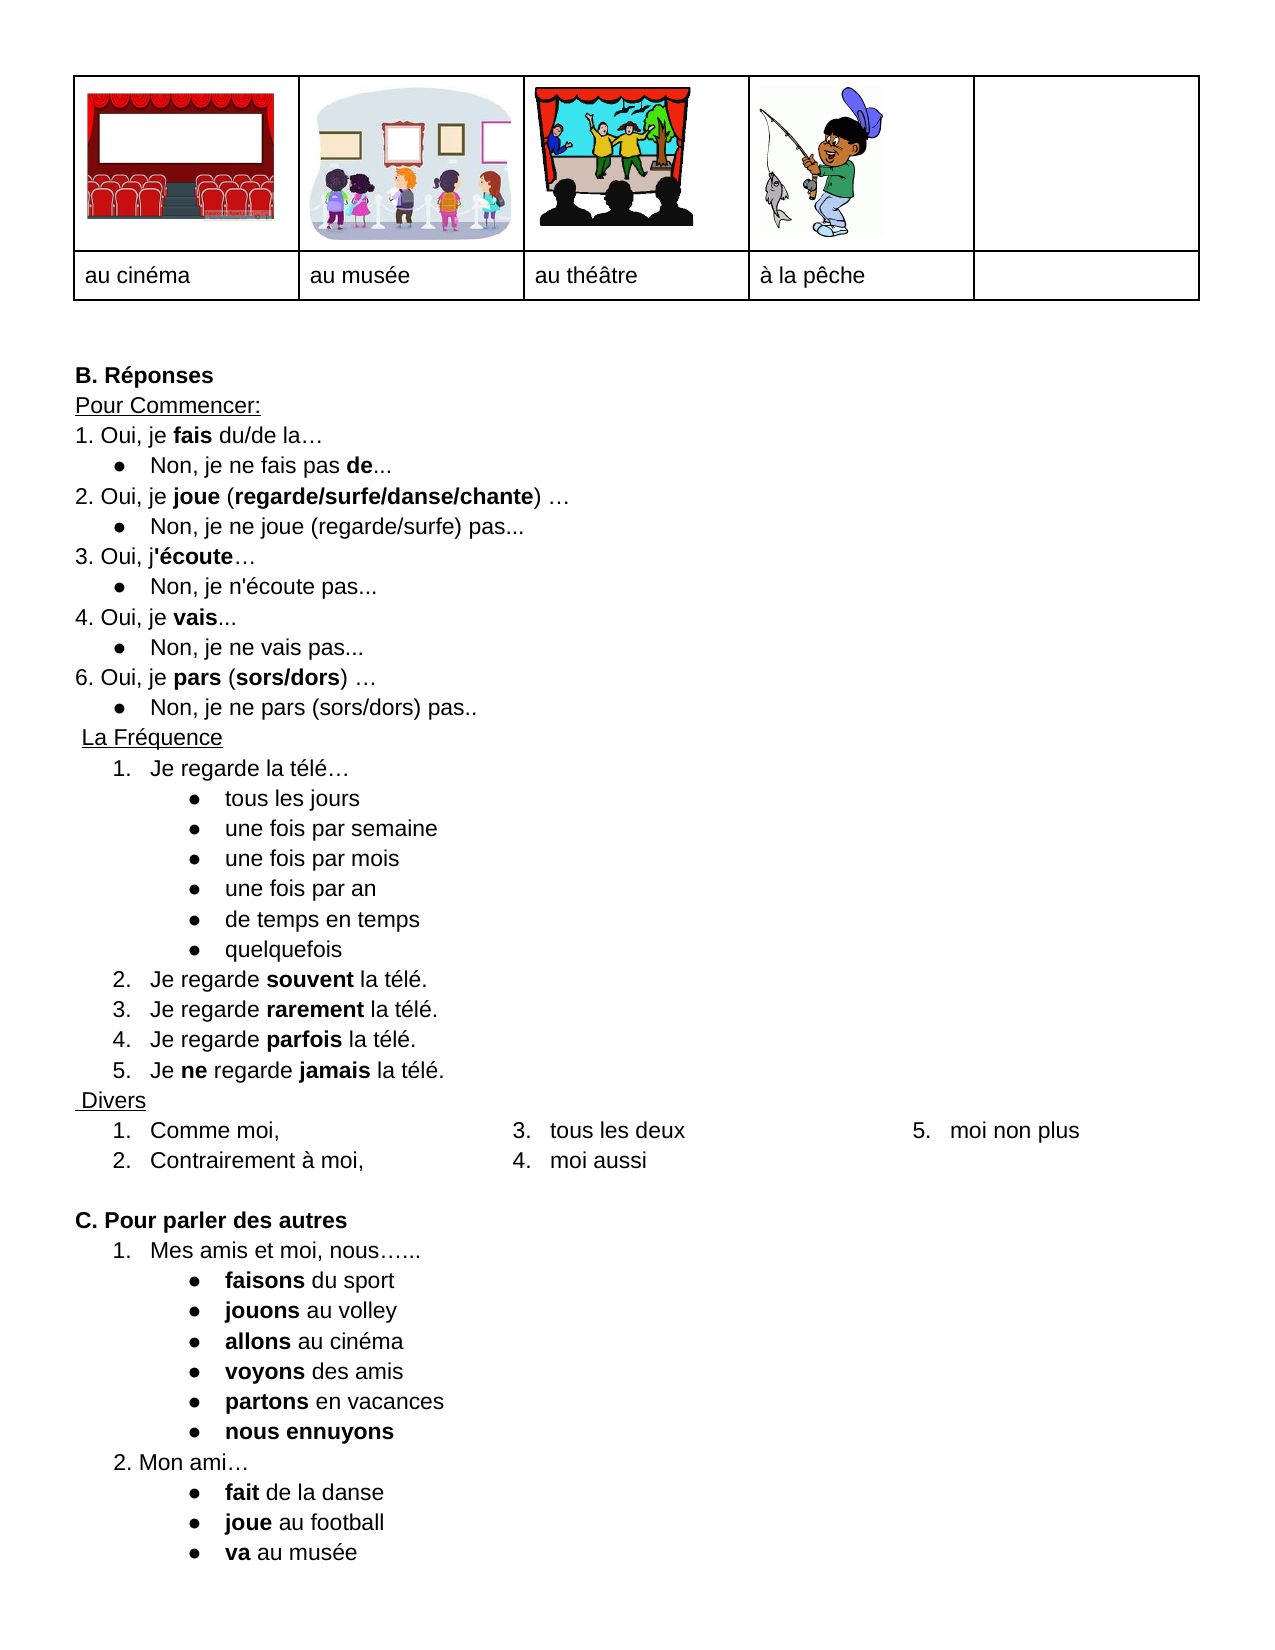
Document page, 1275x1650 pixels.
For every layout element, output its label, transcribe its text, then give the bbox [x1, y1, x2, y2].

list tous les jours [187, 785, 1200, 811]
text 6. Oui, je pars (sors/dors) … [75, 664, 1200, 690]
list va au musée [187, 1539, 1200, 1566]
list Je regarde souvent la télé. [112, 966, 1200, 992]
text 3. Oui, j'écoute… [75, 543, 1200, 569]
list faisons du sport [187, 1267, 1200, 1294]
text 1. Oui, je fais du/de la… [75, 422, 1200, 448]
list une fois par mois [187, 845, 1200, 871]
list partons en vacances [187, 1388, 1200, 1414]
picture [84, 87, 277, 226]
picture [534, 87, 694, 226]
list Je regarde la télé… [112, 754, 1200, 781]
list Contrairement à moi, [112, 1147, 302, 1173]
list une fois par semaine [187, 815, 1200, 841]
table_cell au théâtre [525, 252, 748, 299]
text 2. Mon ami… [75, 1448, 1200, 1475]
list Mes amis et moi, nous…... [112, 1237, 1200, 1263]
list jouons au volley [187, 1297, 1200, 1324]
list Je ne regarde jamais la télé. [112, 1057, 1200, 1083]
list fait de la danse [187, 1479, 1200, 1505]
list de temps en temps [187, 906, 1200, 932]
table_cell [975, 252, 1198, 299]
list quelquefois [187, 936, 1200, 962]
list Non, je ne pars (sors/dors) pas.. [112, 694, 1200, 720]
list Non, je ne fais pas de... [112, 452, 1200, 479]
list moi non plus [912, 1117, 1200, 1143]
list allons au cinéma [187, 1328, 1200, 1354]
list nous ennuyons [187, 1418, 1200, 1445]
text La Fréquence [75, 724, 1200, 751]
list Non, je n'écoute pas... [112, 573, 1200, 599]
list moi aussi [512, 1147, 800, 1173]
list Contrairement à moi, [314, 1147, 400, 1173]
table_header [75, 77, 298, 250]
list Non, je ne vais pas... [112, 634, 1200, 660]
list tous les deux [512, 1117, 800, 1143]
list joue au football [187, 1509, 1200, 1535]
list Non, je ne joue (regarde/surfe) pas... [112, 513, 1200, 539]
text B. Réponses [75, 362, 1200, 388]
text C. Pour parler des autres [75, 1207, 1200, 1233]
table_header [300, 77, 523, 250]
text 2. Oui, je joue (regarde/surfe/danse/chante) … [75, 483, 1200, 509]
table_cell au musée [300, 252, 523, 299]
list Je regarde rarement la télé. [112, 996, 1200, 1022]
list une fois par an [187, 875, 1200, 902]
picture [759, 87, 883, 237]
text Divers [75, 1087, 1200, 1113]
table_header [750, 77, 973, 250]
text 4. Oui, je vais... [75, 603, 1200, 630]
list Comme moi, [112, 1117, 400, 1143]
table_cell au cinéma [75, 252, 298, 299]
table_header [975, 77, 1198, 250]
table_header [525, 77, 748, 250]
list Je regarde parfois la télé. [112, 1026, 1200, 1053]
table_cell à la pêche [750, 252, 973, 299]
list voyons des amis [187, 1358, 1200, 1384]
picture [309, 87, 512, 240]
text Pour Commencer: [75, 392, 1200, 418]
